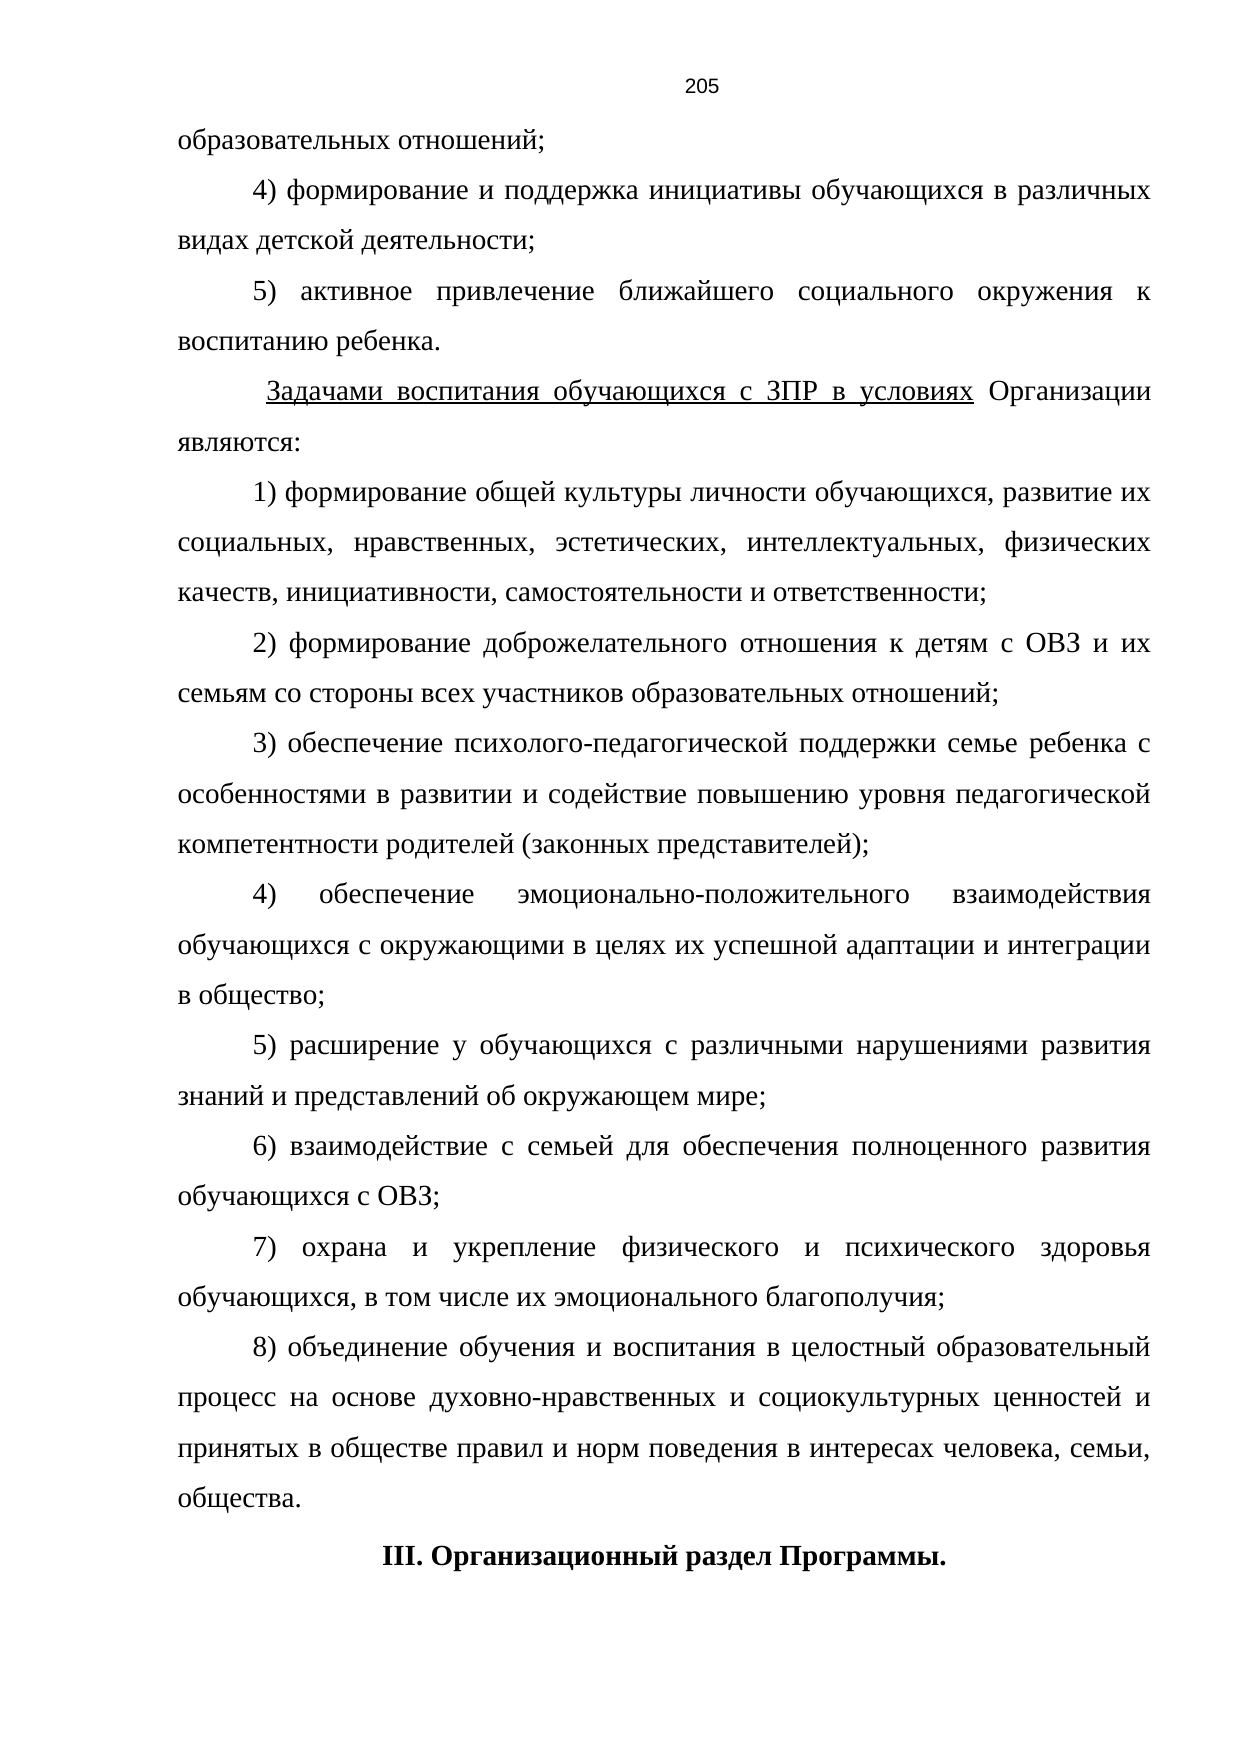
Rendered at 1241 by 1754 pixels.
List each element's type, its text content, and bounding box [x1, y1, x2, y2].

text 1) формирование общей культуры личности обучающихся, развитие их социальных, нравственных, эстетических, интеллектуальных, физических качеств, инициативности, самостоятельности и ответственности; [177, 474, 1152, 608]
text 5) расширение у обучающихся с различными нарушениями развития знаний и представлений об окружающем мире; [177, 1027, 1152, 1111]
text 7) охрана и укрепление физического и психического здоровья обучающихся, в том числе их эмоционального благополучия; [177, 1229, 1152, 1312]
text 8) объединение обучения и воспитания в целостный образовательный процесс на основе духовно-нравственных и социокультурных ценностей и принятых в обществе правил и норм поведения в интересах человека, семьи, общества. [177, 1329, 1152, 1514]
text 3) обеспечение психолого-педагогической поддержки семье ребенка с особенностями в развитии и содействие повышению уровня педагогической компетентности родителей (законных представителей); [177, 726, 1152, 860]
text Задачами воспитания обучающихся с ЗПР в условиях Организации являются: [177, 373, 1152, 457]
text 5) активное привлечение ближайшего социального окружения к воспитанию ребенка. [177, 273, 1152, 357]
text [177, 122, 1152, 155]
text 6) взаимодействие с семьей для обеспечения полноценного развития обучающихся с ОВЗ; [177, 1128, 1152, 1212]
text 4) формирование и поддержка инициативы обучающихся в различных видах детской деятельности; [177, 172, 1152, 256]
subtitle III. Организационный раздел Программы. [177, 1538, 1152, 1572]
text 4) обеспечение эмоционально-положительного взаимодействия обучающихся с окружающими в целях их успешной адаптации и интеграции в общество; [177, 876, 1152, 1011]
text 2) формирование доброжелательного отношения к детям с ОВЗ и их семьям со стороны всех участников образовательных отношений; [177, 625, 1152, 709]
